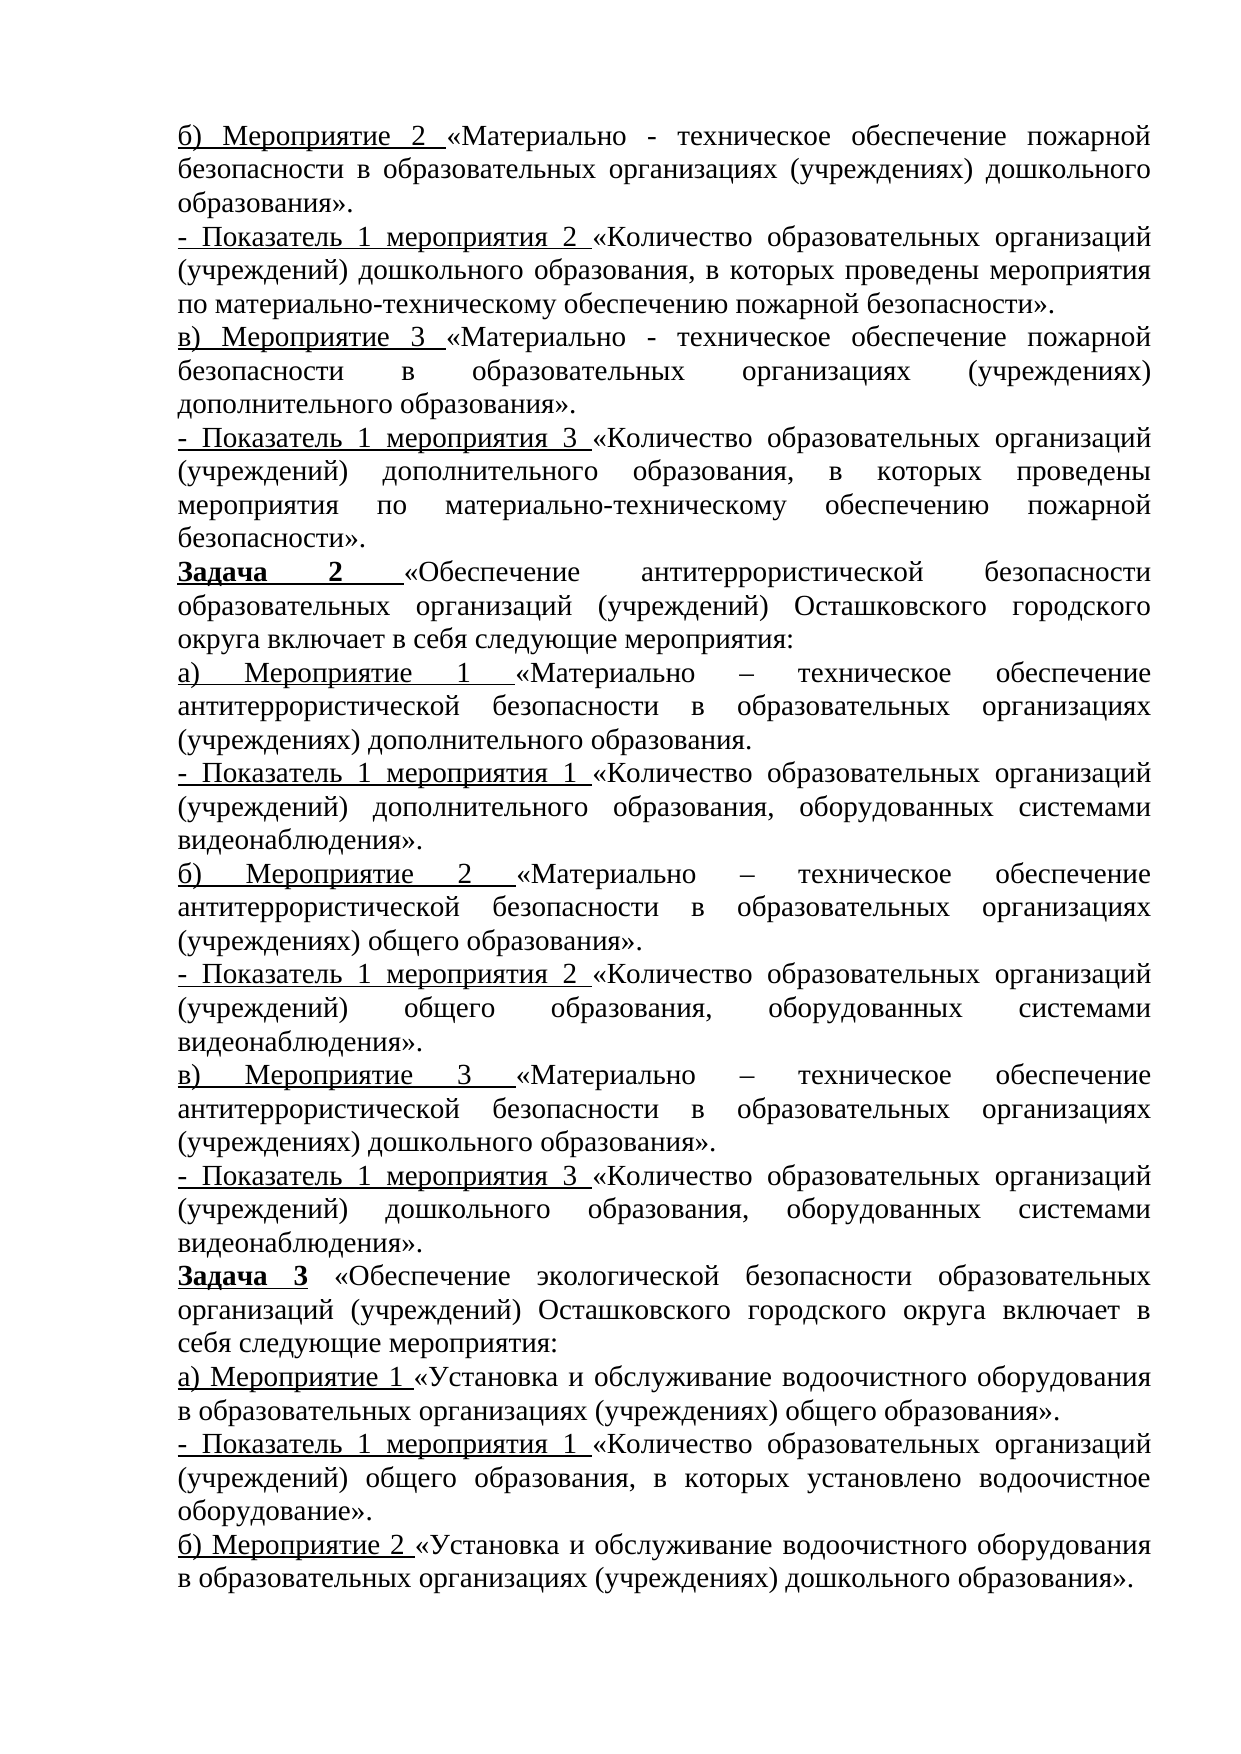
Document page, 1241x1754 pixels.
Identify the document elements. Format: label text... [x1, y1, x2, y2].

text - Показатель 1 мероприятия 1 «Количество образовательных организаций (учреждений) дополнительного образования, оборудованных системами видеонаблюдения». [177, 755, 1152, 856]
text б) Мероприятие 2 «Материально – техническое обеспечение антитеррористической безопасности в образовательных организациях (учреждениях) общего образования». [177, 856, 1152, 957]
text б) Мероприятие 2 «Материально - техническое обеспечение пожарной безопасности в образовательных организациях (учреждениях) дошкольного образования». [177, 118, 1152, 219]
text в) Мероприятие 3 «Материально - техническое обеспечение пожарной безопасности в образовательных организациях (учреждениях) дополнительного образования». [177, 319, 1152, 420]
text Задача 3 «Обеспечение экологической безопасности образовательных организаций (учреждений) Осташковского городского округа включает в себя следующие мероприятия: [177, 1258, 1152, 1359]
text - Показатель 1 мероприятия 3 «Количество образовательных организаций (учреждений) дошкольного образования, оборудованных системами видеонаблюдения». [177, 1158, 1152, 1258]
text - Показатель 1 мероприятия 1 «Количество образовательных организаций (учреждений) общего образования, в которых установлено водоочистное оборудование». [177, 1426, 1152, 1527]
text в) Мероприятие 3 «Материально – техническое обеспечение антитеррористической безопасности в образовательных организациях (учреждениях) дошкольного образования». [177, 1057, 1152, 1158]
text а) Мероприятие 1 «Материально – техническое обеспечение антитеррористической безопасности в образовательных организациях (учреждениях) дополнительного образования. [177, 655, 1152, 755]
text б) Мероприятие 2 «Установка и обслуживание водоочистного оборудования в образовательных организациях (учреждениях) дошкольного образования». [177, 1527, 1152, 1594]
text Задача 2 «Обеспечение антитеррористической безопасности образовательных организаций (учреждений) Осташковского городского округа включает в себя следующие мероприятия: [177, 554, 1152, 655]
text - Показатель 1 мероприятия 3 «Количество образовательных организаций (учреждений) дополнительного образования, в которых проведены мероприятия по материально-техническому обеспечению пожарной безопасности». [177, 420, 1152, 554]
text - Показатель 1 мероприятия 2 «Количество образовательных организаций (учреждений) дошкольного образования, в которых проведены мероприятия по материально-техническому обеспечению пожарной безопасности». [177, 219, 1152, 319]
text - Показатель 1 мероприятия 2 «Количество образовательных организаций (учреждений) общего образования, оборудованных системами видеонаблюдения». [177, 957, 1152, 1057]
text а) Мероприятие 1 «Установка и обслуживание водоочистного оборудования в образовательных организациях (учреждениях) общего образования». [177, 1359, 1152, 1426]
